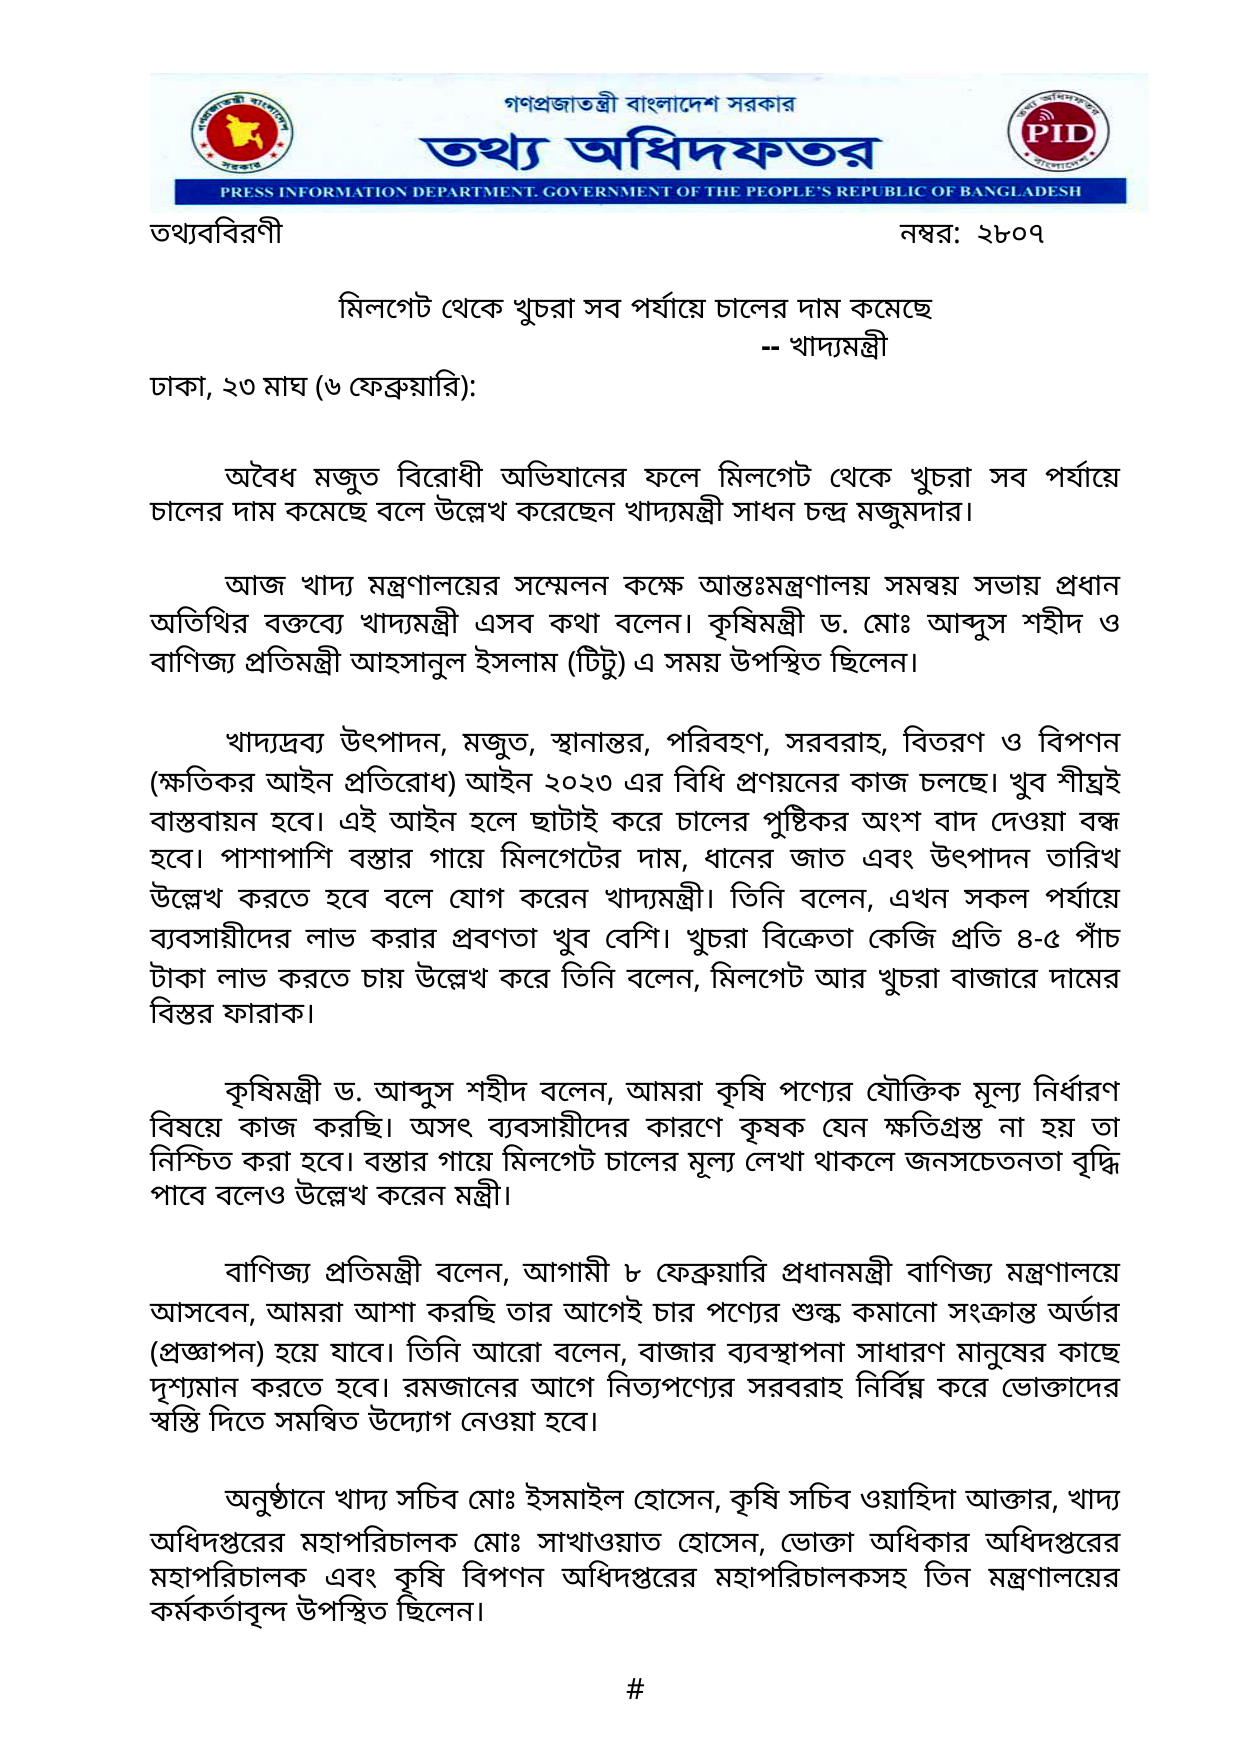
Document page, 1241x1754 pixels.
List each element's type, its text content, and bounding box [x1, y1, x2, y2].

text কৃষিমন্ত্রী ড. আব্দুস শহীদ বলেন, আমরা কৃষি পণ্যের যৌক্তিক মূল্য নির্ধারণ বিষয়ে কাজ করছি। অসৎ ব্যবসায়ীদের কারণে কৃষক যেন ক্ষতিগ্রস্ত না হয় তা নিশ্চিত করা হবে। বস্তার গায়ে মিলগেট চালের মূল্য লেখা থাকলে জনসচেতনতা বৃদ্ধি পাবে বলেও উল্লেখ করেন মন্ত্রী। [150, 1070, 1120, 1212]
text বাণিজ্য প্রতিমন্ত্রী বলেন, আগামী ৮ ফেব্রুয়ারি প্রধানমন্ত্রী বাণিজ্য মন্ত্রণালয়ে আসবেন, আমরা আশা করছি তার আগেই চার পণ্যের শুল্ক কমানো সংক্রান্ত অর্ডার (প্রজ্ঞাপন) হয়ে যাবে। তিনি আরো বলেন, বাজার ব্যবস্থাপনা সাধারণ মানুষের কাছে দৃশ্যমান করতে হবে। রমজানের আগে নিত্যপণ্যের সরবরাহ নির্বিঘ্ন করে ভোক্তাদের স্বস্তি দিতে সমন্বিত উদ্যোগ নেওয়া হবে। [150, 1251, 1120, 1438]
text ঢাকা, ২৩ মাঘ (৬ ফেব্রুয়ারি): [150, 365, 1120, 408]
text -- খাদ্যমন্ত্রী [150, 326, 1120, 365]
text অবৈধ মজুত বিরোধী অভিযানের ফলে মিলগেট থেকে খুচরা সব পর্যায়ে চালের দাম কমেছে বলে উল্লেখ করেছেন খাদ্যমন্ত্রী সাধন চন্দ্র মজুমদার। [150, 461, 1120, 528]
text তথ্যববিরণী নম্বর: ২৮০৭ [150, 213, 1120, 252]
text অনুষ্ঠানে খাদ্য সচিব মোঃ ইসমাইল হোসেন, কৃষি সচিব ওয়াহিদা আক্তার, খাদ্য অধিদপ্তরের মহাপরিচালক মোঃ সাখাওয়াত হোসেন, ভোক্তা অধিকার অধিদপ্তরের মহাপরিচালক এবং কৃষি বিপণন অধিদপ্তরের মহাপরিচালকসহ তিন মন্ত্রণালয়ের কর্মকর্তাবৃন্দ উপস্থিত ছিলেন। [150, 1478, 1120, 1629]
text আজ খাদ্য মন্ত্রণালয়ের সম্মেলন কক্ষে আন্তঃমন্ত্রণালয় সমন্বয় সভায় প্রধান অতিথির বক্তব্যে খাদ্যমন্ত্রী এসব কথা বলেন। কৃষিমন্ত্রী ড. মোঃ আব্দুস শহীদ ও বাণিজ্য প্রতিমন্ত্রী আহসানুল ইসলাম (টিটু) এ সময় উপস্থিত ছিলেন। [150, 568, 1120, 681]
text # [150, 1668, 1120, 1708]
text মিলগেট থেকে খুচরা সব পর্যায়ে চালের দাম কমেছে [150, 292, 1120, 326]
text খাদ্যদ্রব্য উৎপাদন, মজুত, স্থানান্তর, পরিবহণ, সরবরাহ, বিতরণ ও বিপণন (ক্ষতিকর আইন প্রতিরোধ) আইন ২০২৩ এর বিধি প্রণয়নের কাজ চলছে। খুব শীঘ্রই বাস্তবায়ন হবে। এই আইন হলে ছাটাই করে চালের পুষ্টিকর অংশ বাদ দেওয়া বন্ধ হবে। পাশাপাশি বস্তার গায়ে মিলগেটের দাম, ধানের জাত এবং উৎপাদন তারিখ উল্লেখ করতে হবে বলে যোগ করেন খাদ্যমন্ত্রী। তিনি বলেন, এখন সকল পর্যায়ে ব্যবসায়ীদের লাভ করার প্রবণতা খুব বেশি। খুচরা বিক্রেতা কেজি প্রতি ৪-৫ পাঁচ টাকা লাভ করতে চায় উল্লেখ করে তিনি বলেন, মিলগেট আর খুচরা বাজারে দামের বিস্তর ফারাক। [150, 721, 1120, 1031]
